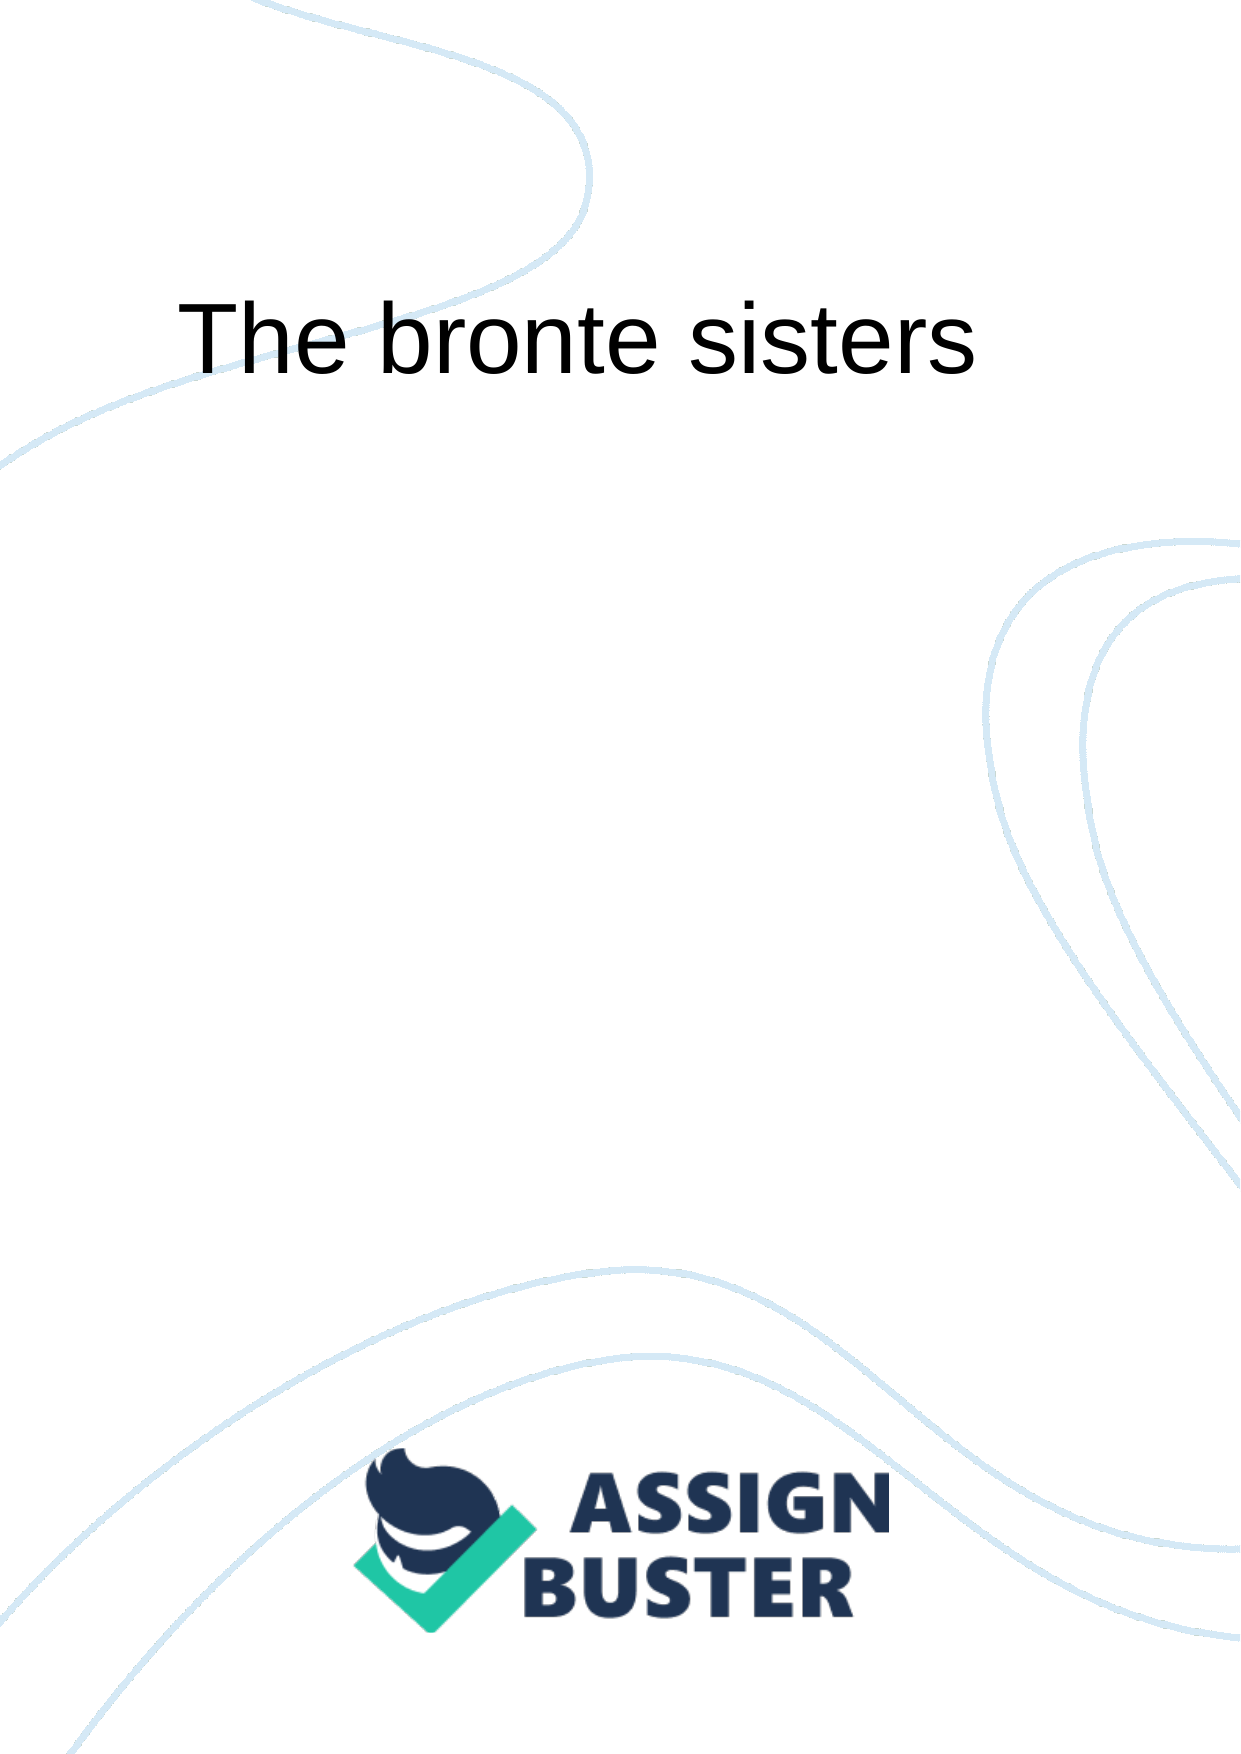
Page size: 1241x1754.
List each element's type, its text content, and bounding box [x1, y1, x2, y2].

subtitle The bronte sisters [177, 279, 1152, 394]
picture [0, 0, 1241, 1754]
